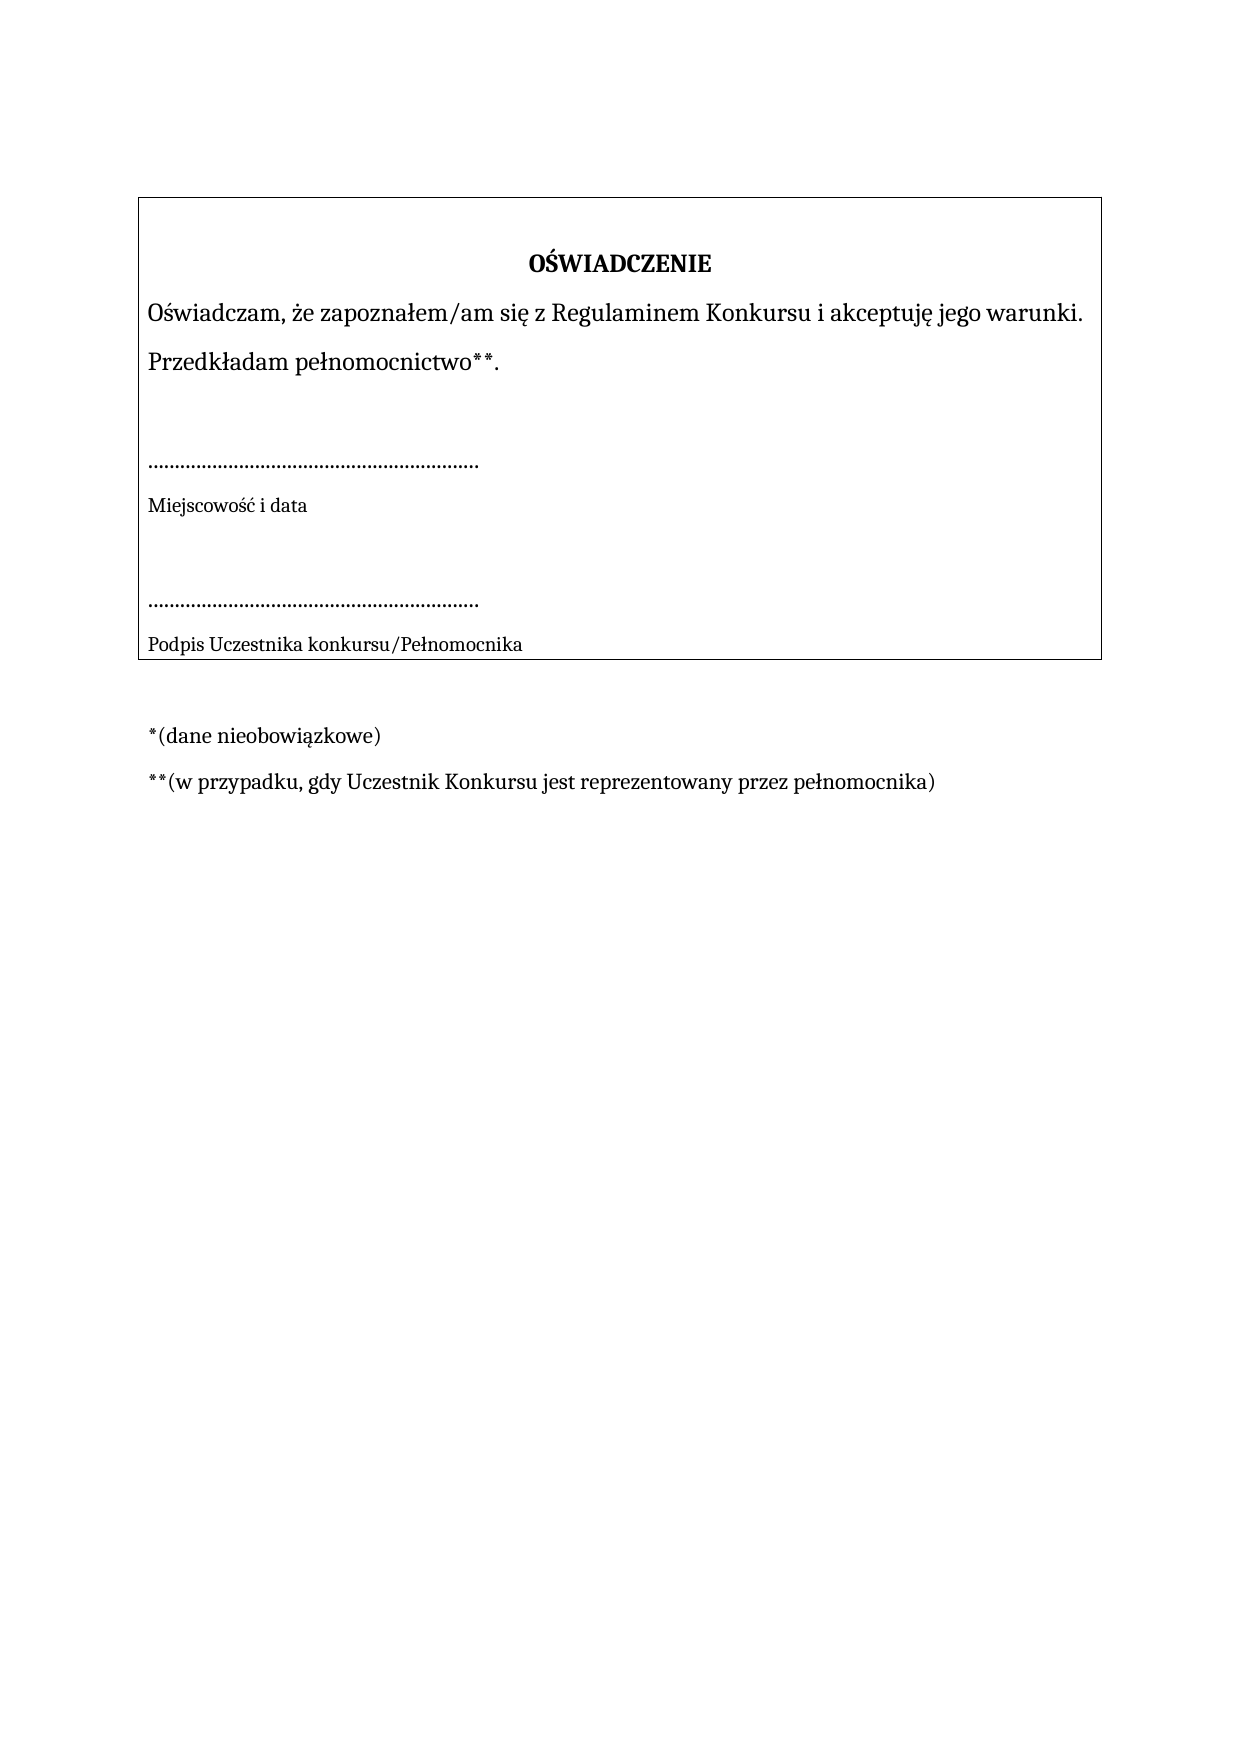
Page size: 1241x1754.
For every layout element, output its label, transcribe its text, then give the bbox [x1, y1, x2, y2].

text OŚWIADCZENIE [139, 246, 1101, 279]
text .............................................................. [139, 442, 1101, 475]
text Oświadczam, że zapoznałem/am się z Regulaminem Konkursu i akceptuję jego warunki. [139, 295, 1101, 328]
text **(w przypadku, gdy Uczestnik Konkursu jest reprezentowany przez pełnomocnika) [148, 768, 1093, 795]
text Podpis Uczestnika konkursu/Pełnomocnika [139, 629, 1101, 659]
text *(dane nieobowiązkowe) [148, 723, 1093, 750]
text .............................................................. [139, 580, 1101, 613]
text Przedkładam pełnomocnictwo**. [139, 344, 1101, 377]
text Miejscowość i data [139, 491, 1101, 518]
